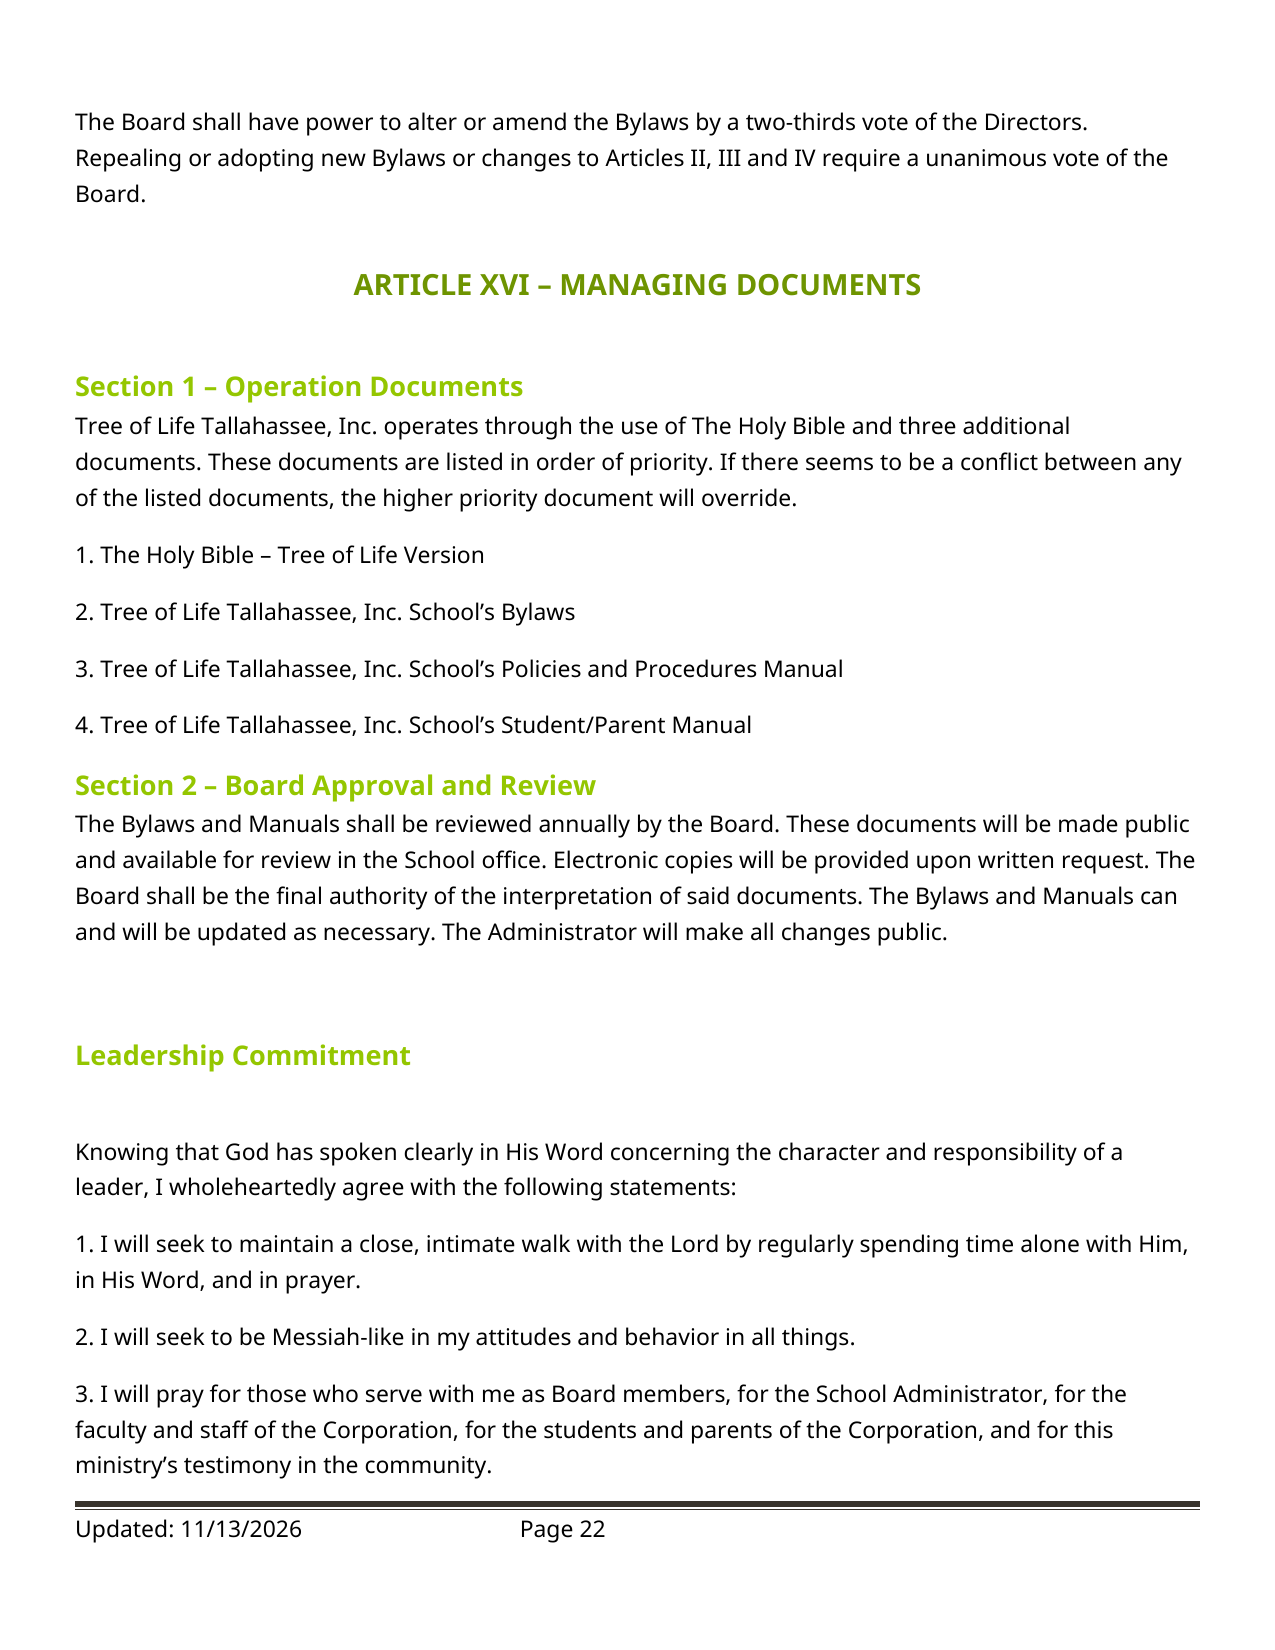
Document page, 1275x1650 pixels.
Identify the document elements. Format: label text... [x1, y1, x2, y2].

text 3. Tree of Life Tallahassee, Inc. School’s Policies and Procedures Manual [75, 652, 1200, 684]
text Knowing that God has spoken clearly in His Word concerning the character and responsibility of a leader, I wholeheartedly agree with the following statements: [75, 1135, 1200, 1203]
subtitle Section 2 – Board Approval and Review [75, 766, 1200, 803]
subtitle Section 1 – Operation Documents [75, 368, 1200, 405]
text 1. The Holy Bible – Tree of Life Version [75, 539, 1200, 570]
subtitle Leadership Commitment [75, 1036, 1200, 1073]
text Tree of Life Tallahassee, Inc. operates through the use of The Holy Bible and three additional documents. These documents are listed in order of priority. If there seems to be a conflict between any of the listed documents, the higher priority document will override. [75, 410, 1200, 513]
text The Board shall have power to alter or amend the Bylaws by a two-thirds vote of the Directors. Repealing or adopting new Bylaws or changes to Articles II, III and IV require a unanimous vote of the Board. [75, 106, 1200, 209]
text The Bylaws and Manuals shall be reviewed annually by the Board. These documents will be made public and available for review in the School office. Electronic copies will be provided upon written request. The Board shall be the final authority of the interpretation of said documents. The Bylaws and Manuals can and will be updated as necessary. The Administrator will make all changes public. [75, 808, 1200, 947]
subtitle ARTICLE XVI – MANAGING DOCUMENTS [75, 264, 1200, 304]
text 2. Tree of Life Tallahassee, Inc. School’s Bylaws [75, 596, 1200, 627]
text 4. Tree of Life Tallahassee, Inc. School’s Student/Parent Manual [75, 709, 1200, 741]
text 1. I will seek to maintain a close, intimate walk with the Lord by regularly spending time alone with Him, in His Word, and in prayer. [75, 1228, 1200, 1295]
text 3. I will pray for those who serve with me as Board members, for the School Administrator, for the faculty and staff of the Corporation, for the students and parents of the Corporation, and for this ministry’s testimony in the community. [75, 1378, 1200, 1481]
text 2. I will seek to be Messiah-like in my attitudes and behavior in all things. [75, 1321, 1200, 1352]
